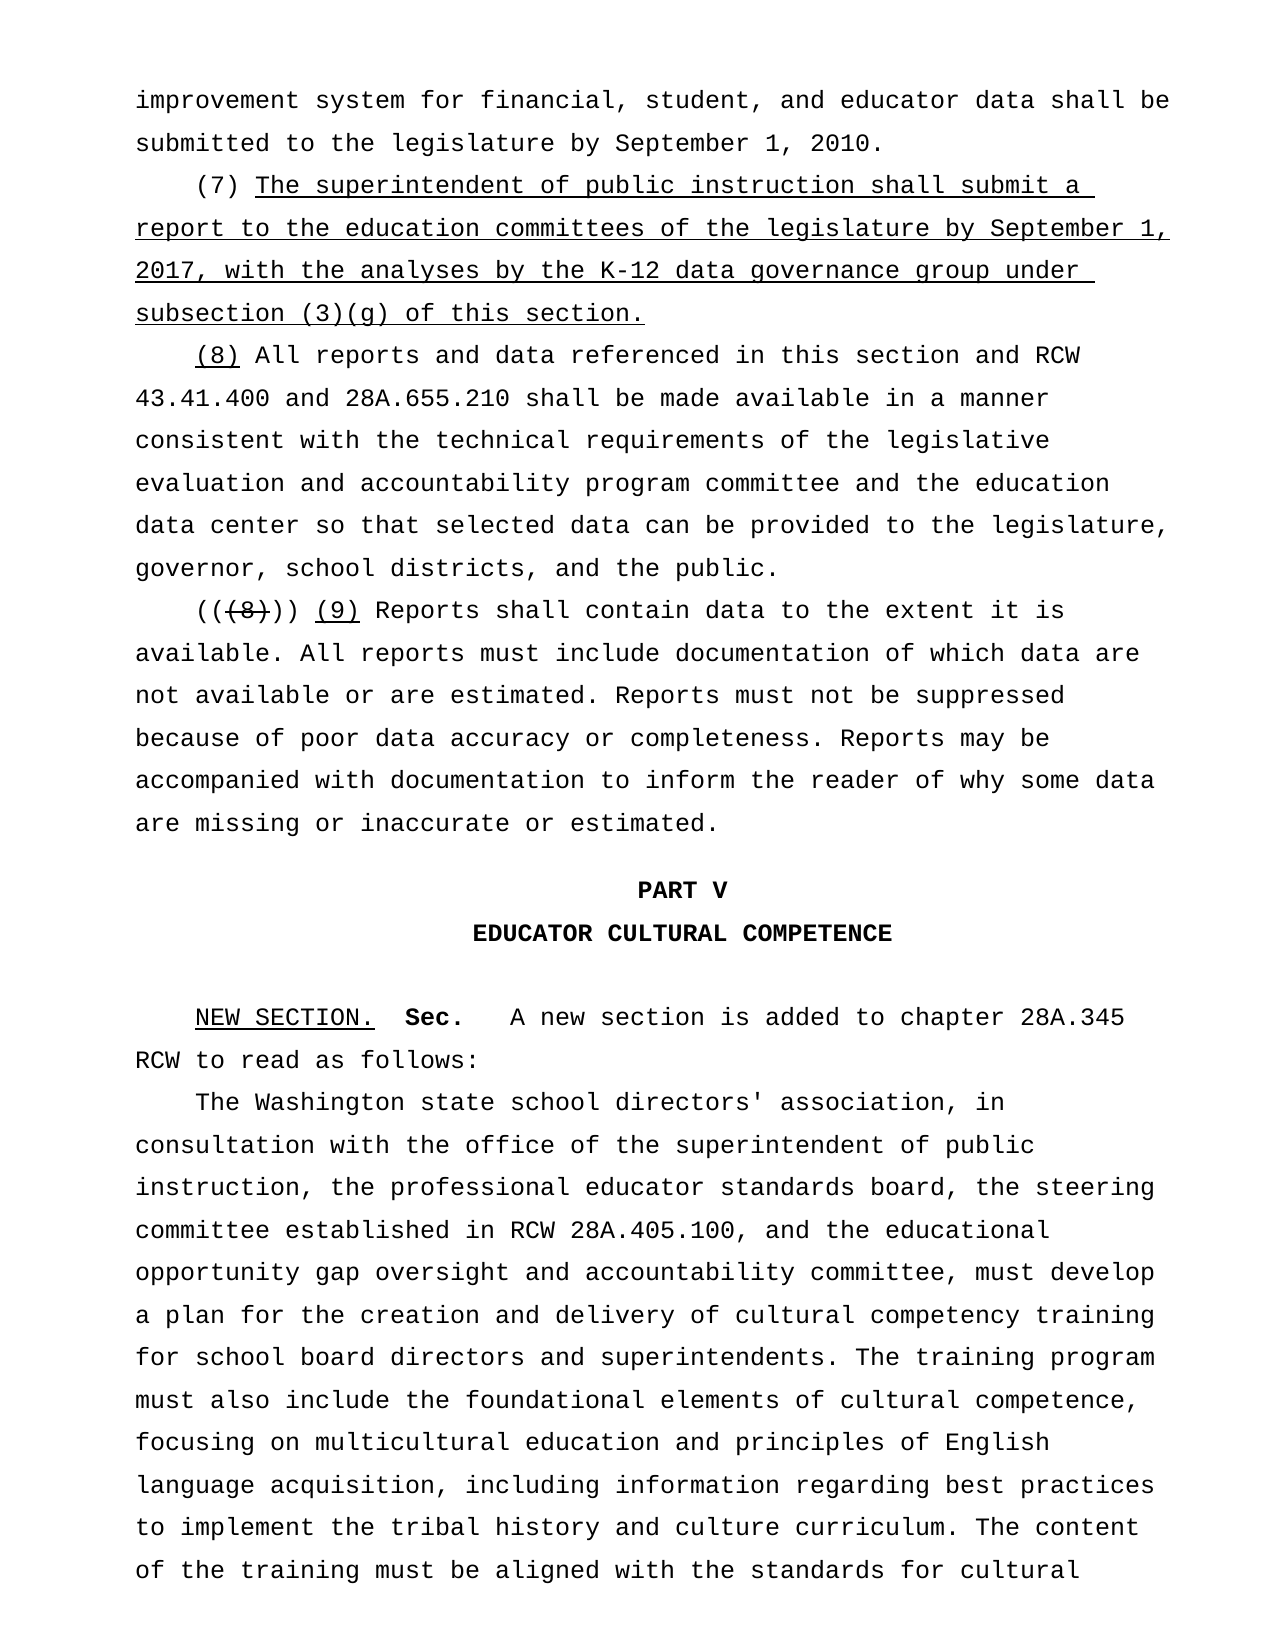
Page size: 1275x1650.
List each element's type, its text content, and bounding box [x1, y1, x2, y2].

text (7) The superintendent of public instruction shall submit a report to the education committees of the legislature by September 1, 2017, with the analyses by the K-12 data governance group under subsection (3)(g) of this section. [135, 240, 1170, 330]
text PART V [135, 865, 1170, 907]
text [135, 1077, 1170, 1587]
text (7) The superintendent of public instruction shall submit a report to the education committees of the legislature by September 1, 2017, with the analyses by the K-12 data governance group under subsection (3)(g) of this section. [135, 160, 1170, 239]
text (8) All reports and data referenced in this section and RCW 43.41.400 and 28A.655.210 shall be made available in a manner consistent with the technical requirements of the legislative evaluation and accountability program committee and the education data center so that selected data can be provided to the legislature, governor, school districts, and the public. [135, 330, 1170, 585]
text EDUCATOR CULTURAL COMPETENCE [135, 907, 1170, 950]
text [135, 75, 1170, 160]
text (((8))) (9) Reports shall contain data to the extent it is available. All reports must include documentation of which data are not available or are estimated. Reports must not be suppressed because of poor data accuracy or completeness. Reports may be accompanied with documentation to inform the reader of why some data are missing or inaccurate or estimated. [135, 585, 1170, 840]
text NEW SECTION. Sec. A new section is added to chapter 28A.345 RCW to read as follows: [135, 992, 1170, 1077]
